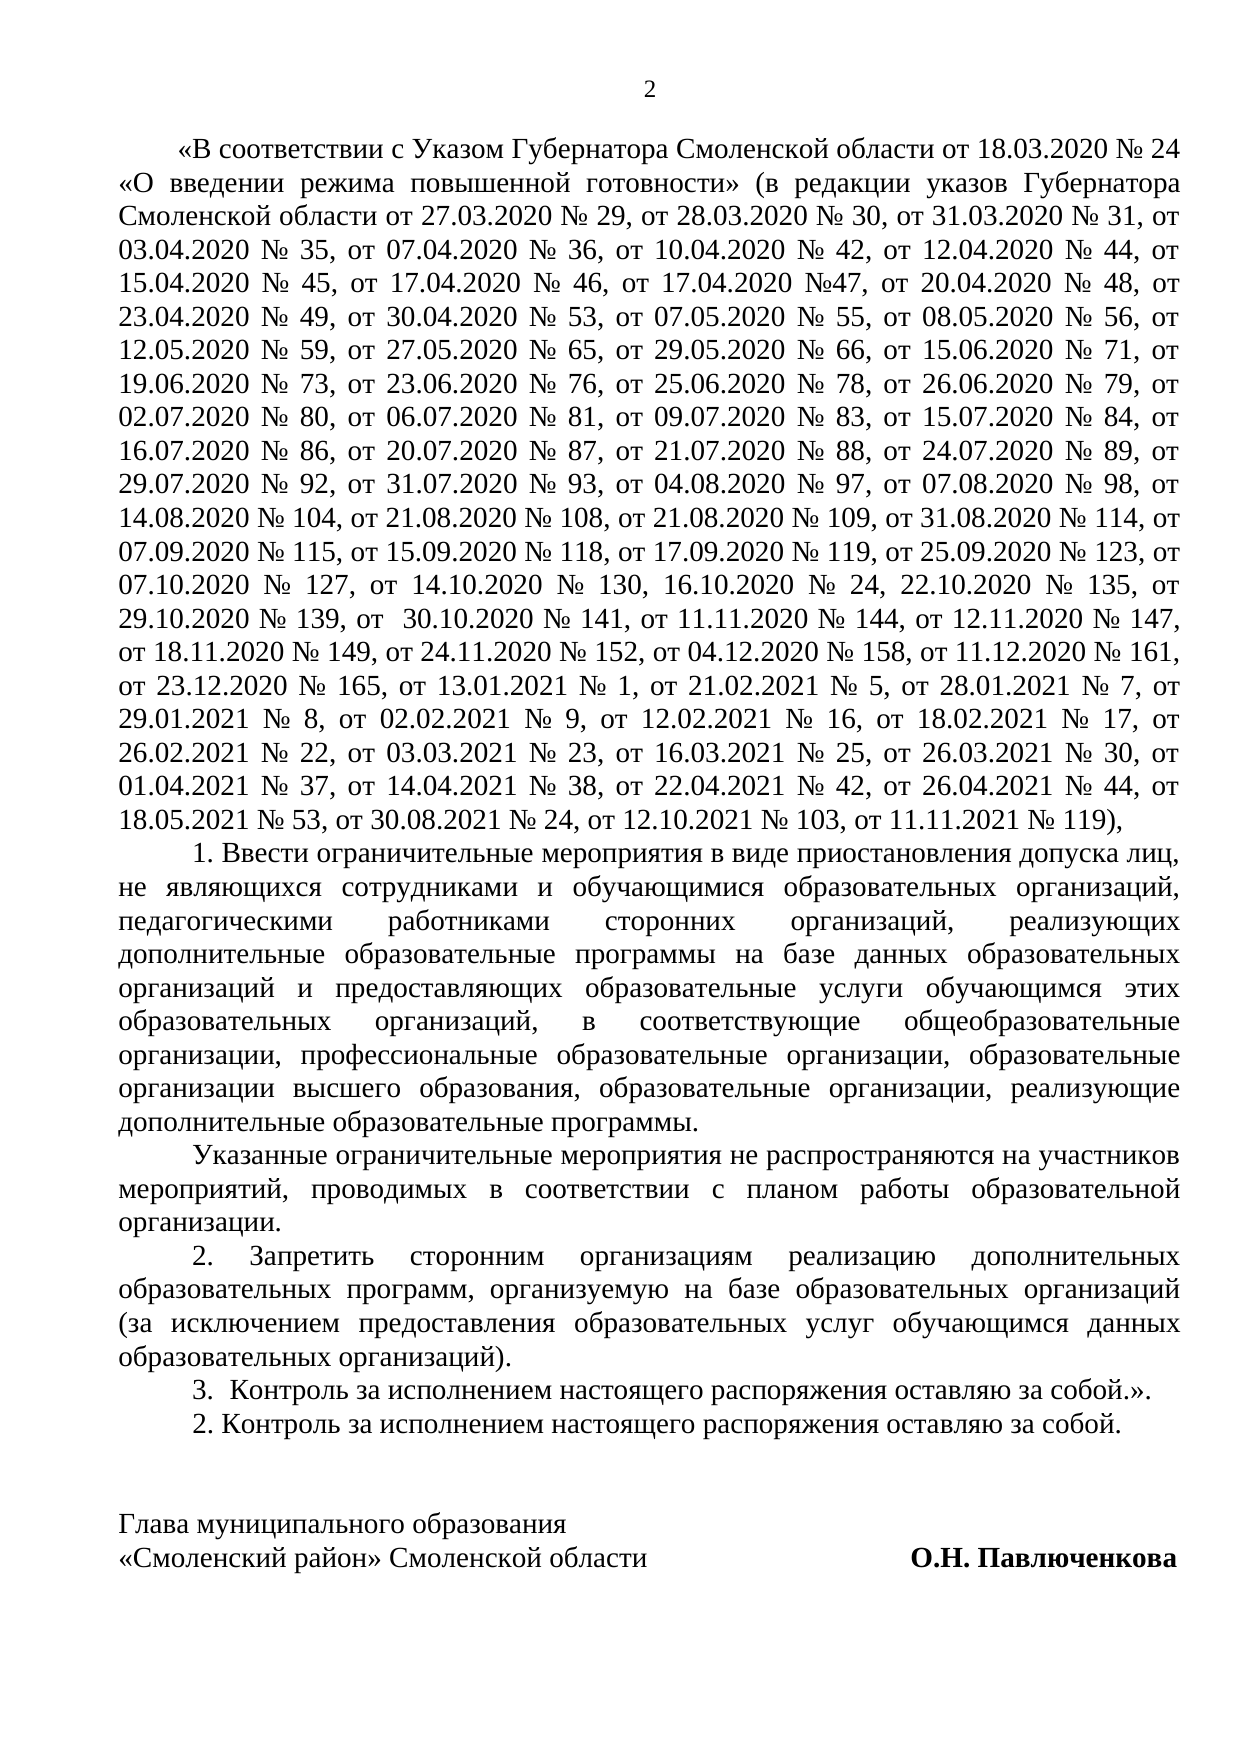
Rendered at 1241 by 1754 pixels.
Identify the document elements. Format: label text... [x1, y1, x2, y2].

list Контроль за исполнением настоящего распоряжения оставляю за собой.». [192, 1372, 1181, 1406]
text 1. Ввести ограничительные мероприятия в виде приостановления допуска лиц, не являющихся сотрудниками и обучающимися образовательных организаций, педагогическими работниками сторонних организаций, реализующих дополнительные образовательные программы на базе данных образовательных организаций и предоставляющих образовательные услуги обучающимся этих образовательных организаций, в соответствующие общеобразовательные организации, профессиональные образовательные организации, образовательные организации высшего образования, образовательные организации, реализующие дополнительные образовательные программы. [118, 836, 1181, 1137]
text 2. Запретить сторонним организациям реализацию дополнительных образовательных программ, организуемую на базе образовательных организаций (за исключением предоставления образовательных услуг обучающимся данных образовательных организаций). [118, 1238, 1181, 1372]
text «В соответствии с Указом Губернатора Смоленской области от 18.03.2020 № 24 «О введении режима повышенной готовности» (в редакции указов Губернатора Смоленской области от 27.03.2020 № 29, от 28.03.2020 № 30, от 31.03.2020 № 31, от 03.04.2020 № 35, от 07.04.2020 № 36, от 10.04.2020 № 42, от 12.04.2020 № 44, от 15.04.2020 № 45, от 17.04.2020 № 46, от 17.04.2020 №47, от 20.04.2020 № 48, от 23.04.2020 № 49, от 30.04.2020 № 53, от 07.05.2020 № 55, от 08.05.2020 № 56, от 12.05.2020 № 59, от 27.05.2020 № 65, от 29.05.2020 № 66, от 15.06.2020 № 71, от 19.06.2020 № 73, от 23.06.2020 № 76, от 25.06.2020 № 78, от 26.06.2020 № 79, от 02.07.2020 № 80, от 06.07.2020 № 81, от 09.07.2020 № 83, от 15.07.2020 № 84, от 16.07.2020 № 86, от 20.07.2020 № 87, от 21.07.2020 № 88, от 24.07.2020 № 89, от 29.07.2020 № 92, от 31.07.2020 № 93, от 04.08.2020 № 97, от 07.08.2020 № 98, от 14.08.2020 № 104, от 21.08.2020 № 108, от 21.08.2020 № 109, от 31.08.2020 № 114, от 07.09.2020 № 115, от 15.09.2020 № 118, от 17.09.2020 № 119, от 25.09.2020 № 123, от 07.10.2020 № 127, от 14.10.2020 № 130, 16.10.2020 № 24, 22.10.2020 № 135, от 29.10.2020 № 139, от 30.10.2020 № 141, от 11.11.2020 № 144, от 12.11.2020 № 147, от 18.11.2020 № 149, от 24.11.2020 № 152, от 04.12.2020 № 158, от 11.12.2020 № 161, от 23.12.2020 № 165, от 13.01.2021 № 1, от 21.02.2021 № 5, от 28.01.2021 № 7, от 29.01.2021 № 8, от 02.02.2021 № 9, от 12.02.2021 № 16, от 18.02.2021 № 17, от 26.02.2021 № 22, от 03.03.2021 № 23, от 16.03.2021 № 25, от 26.03.2021 № 30, от 01.04.2021 № 37, от 14.04.2021 № 38, от 22.04.2021 № 42, от 26.04.2021 № 44, от 18.05.2021 № 53, от 30.08.2021 № 24, от 12.10.2021 № 103, от 11.11.2021 № 119), [118, 131, 1181, 836]
text 2. Контроль за исполнением настоящего распоряжения оставляю за собой. [118, 1406, 1181, 1439]
text «Смоленский район» Смоленской области О.Н. Павлюченкова [118, 1540, 1181, 1573]
text Глава муниципального образования [118, 1506, 1181, 1540]
text Указанные ограничительные мероприятия не распространяются на участников мероприятий, проводимых в соответствии с планом работы образовательной организации. [118, 1137, 1181, 1238]
